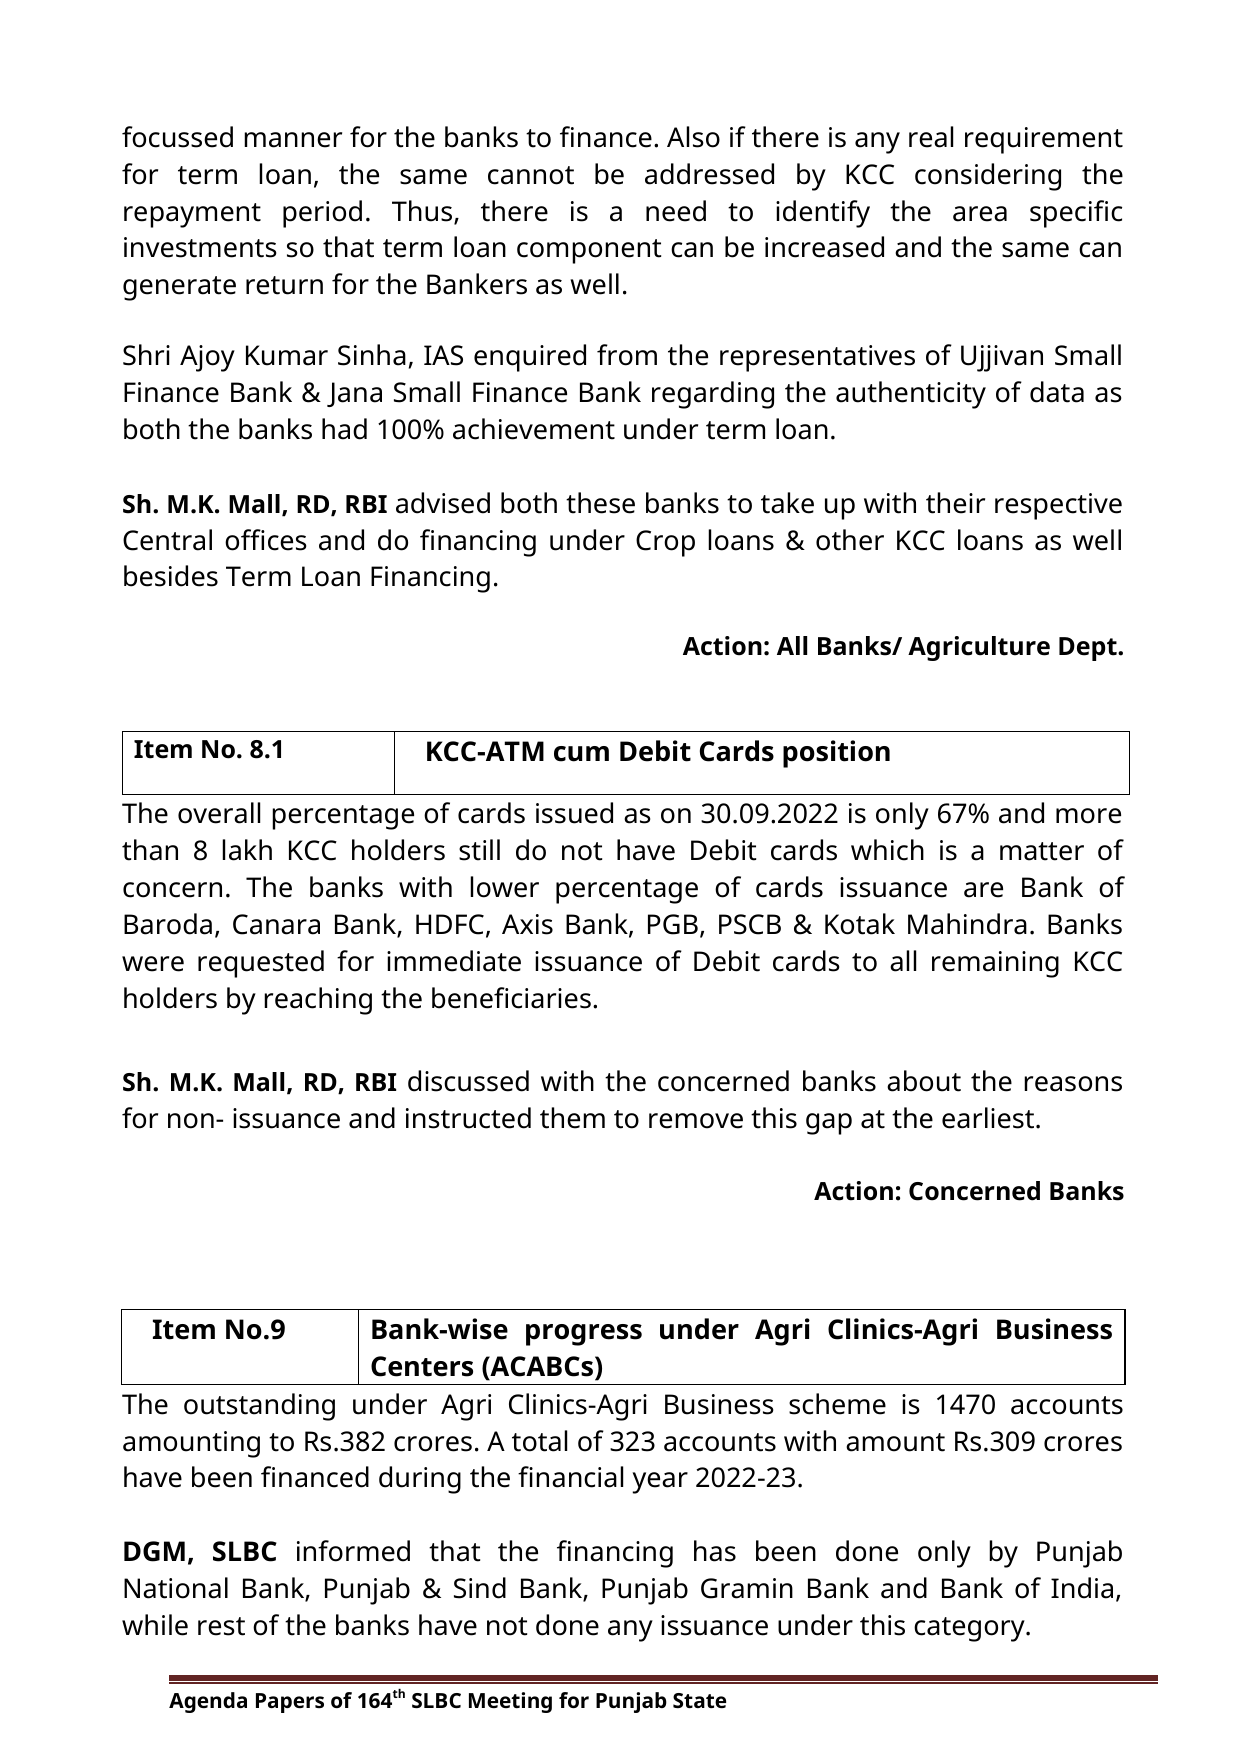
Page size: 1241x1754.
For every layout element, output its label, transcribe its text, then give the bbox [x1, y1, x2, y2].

text The overall percentage of cards issued as on 30.09.2022 is only 67% and more than 8 lakh KCC holders still do not have Debit cards which is a matter of concern. The banks with lower percentage of cards issuance are Bank of Baroda, Canara Bank, HDFC, Axis Bank, PGB, PSCB & Kotak Mahindra. Banks were requested for immediate issuance of Debit cards to all remaining KCC holders by reaching the beneficiaries. [122, 795, 1125, 1016]
text Sh. M.K. Mall, RD, RBI discussed with the concerned banks about the reasons for non- issuance and instructed them to remove this gap at the earliest. [122, 1062, 1125, 1136]
text The outstanding under Agri Clinics-Agri Business scheme is 1470 accounts amounting to Rs.382 crores. A total of 323 accounts with amount Rs.309 crores have been financed during the financial year 2022-23. [122, 1385, 1125, 1496]
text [122, 118, 1125, 303]
text Action: Concerned Banks [122, 1173, 1125, 1207]
text Action: All Banks/ Agriculture Dept. [122, 629, 1125, 663]
table_header Bank-wise progress under Agri Clinics-Agri Business Centers (ACABCs) [359, 1310, 1124, 1384]
text DGM, SLBC informed that the financing has been done only by Punjab National Bank, Punjab & Sind Bank, Punjab Gramin Bank and Bank of India, while rest of the banks have not done any issuance under this category. [122, 1533, 1125, 1643]
table_header Item No.9 [122, 1310, 358, 1384]
table_header Item No. 8.1 [123, 732, 394, 794]
text Sh. M.K. Mall, RD, RBI advised both these banks to take up with their respective Central offices and do financing under Crop loans & other KCC loans as well besides Term Loan Financing. [122, 484, 1125, 595]
text Shri Ajoy Kumar Sinha, IAS enquired from the representatives of Ujjivan Small Finance Bank & Jana Small Finance Bank regarding the authenticity of data as both the banks had 100% achievement under term loan. [122, 337, 1125, 447]
table_header KCC-ATM cum Debit Cards position [395, 732, 1129, 794]
